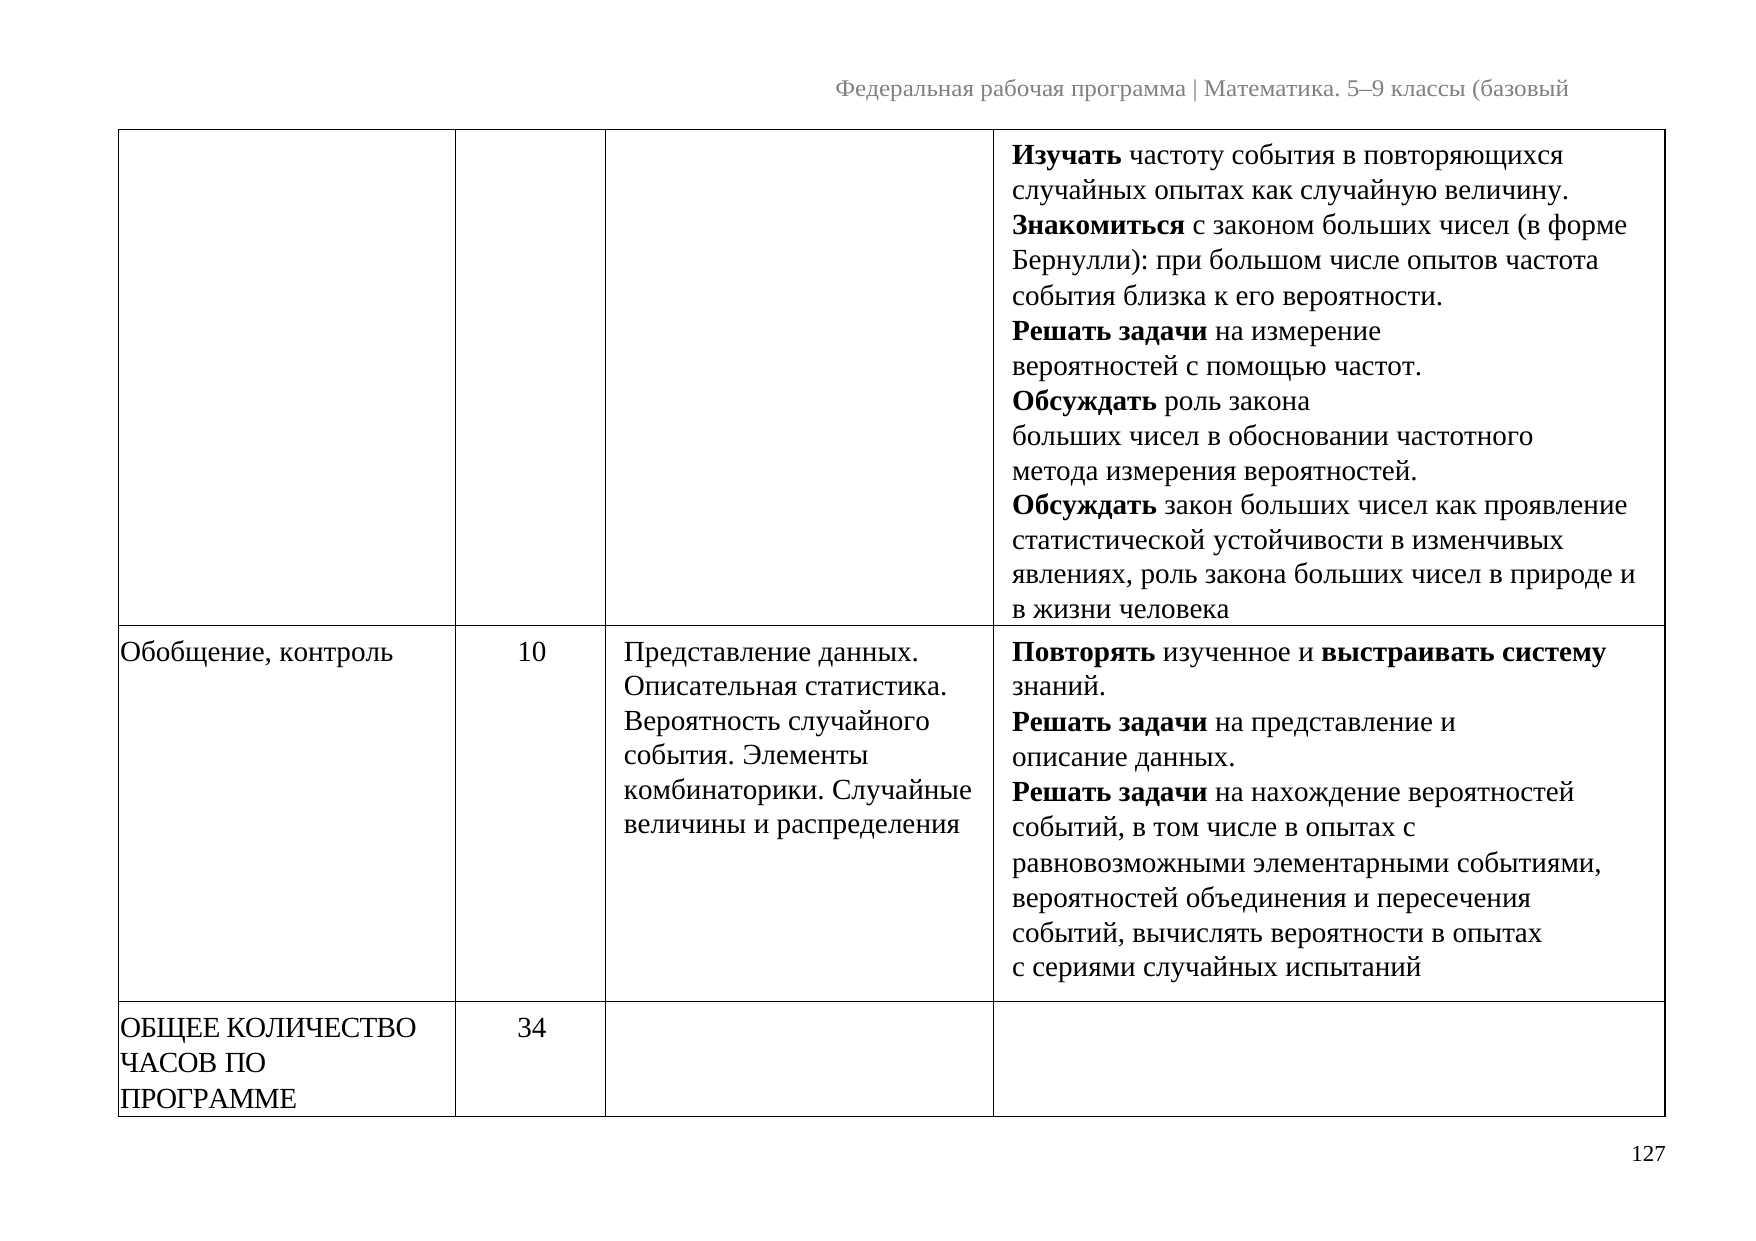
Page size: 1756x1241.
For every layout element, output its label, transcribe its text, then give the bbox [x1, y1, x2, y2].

table_header [606, 130, 993, 625]
table_cell 34 [456, 1002, 605, 1116]
table_cell 10 [456, 626, 605, 1001]
table_cell Представление данных. Описательная статистика. Вероятность случайного события. Элементы комбинаторики. Случайные величины и распределения [606, 626, 993, 1001]
table_header [119, 130, 455, 625]
table_cell ОБЩЕЕ КОЛИЧЕСТВО ЧАСОВ ПО ПРОГРАММЕ [119, 1002, 455, 1116]
table_cell Обобщение, контроль [119, 626, 455, 1001]
table_cell [994, 1002, 1664, 1116]
table_header Изучать частоту события в повторяющихся случайных опытах как случайную величину. Знакомиться с законом больших чисел (в форме Бернулли): при большом числе опытов частота события близка к его вероятности. Решать задачи на измерение вероятностей с помощью частот. Обсуждать роль закона больших чисел в обосновании частотного метода измерения вероятностей. Обсуждать закон больших чисел как проявление статистической устойчивости в изменчивых явлениях, роль закона больших чисел в природе и в жизни человека [994, 130, 1664, 625]
table_header [456, 130, 605, 625]
table_cell Повторять изученное и выстраивать систему знаний. Решать задачи на представление и описание данных. Решать задачи на нахождение вероятностей событий, в том числе в опытах с равновозможными элементарными событиями, вероятностей объединения и пересечения событий, вычислять вероятности в опытах с сериями случайных испытаний [994, 626, 1664, 1001]
table_cell [606, 1002, 993, 1116]
